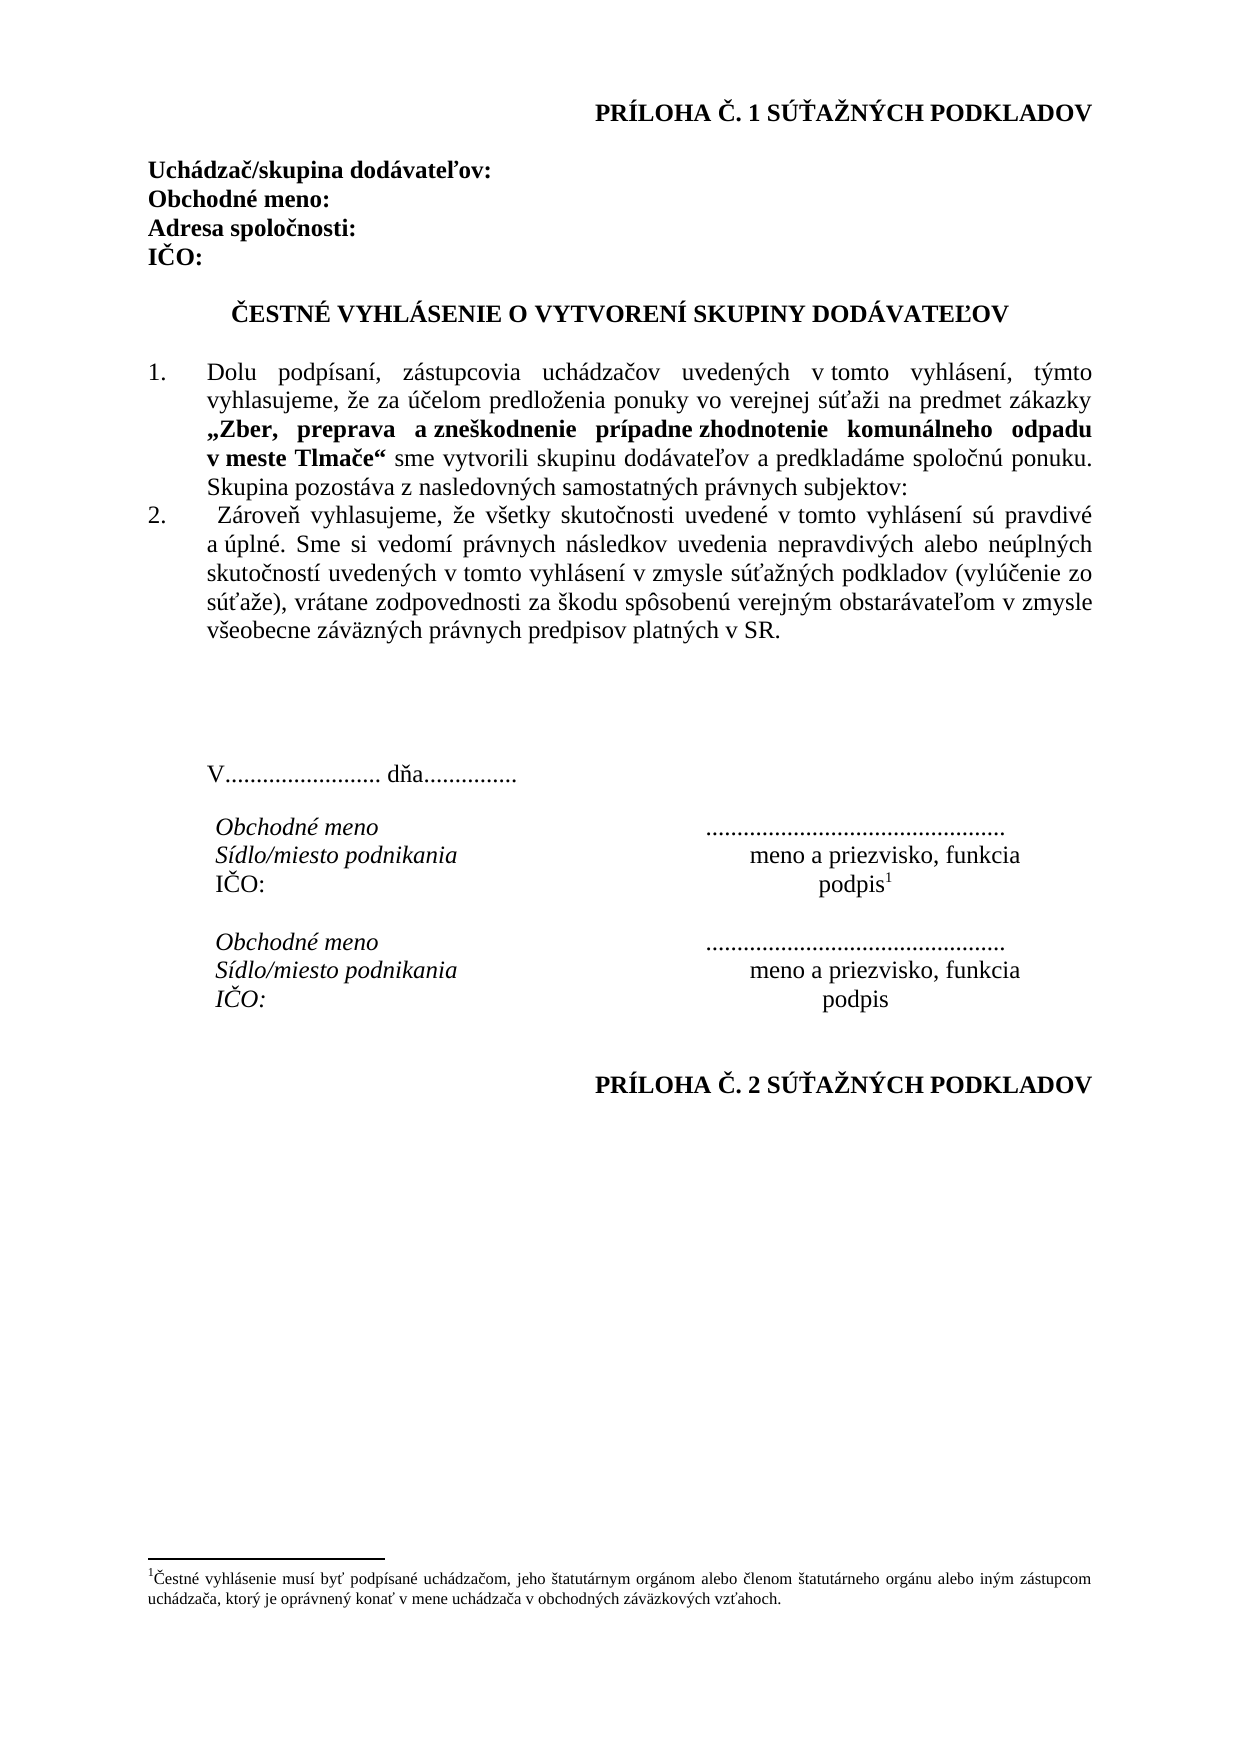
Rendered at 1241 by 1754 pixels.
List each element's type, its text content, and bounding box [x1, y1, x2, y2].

text Príloha č. 2 súťažných podkladov [148, 1071, 1093, 1099]
text 2. Zároveň vyhlasujeme, že všetky skutočnosti uvedené v tomto vyhlásení sú pravdivé a úplné. Sme si vedomí právnych následkov uvedenia nepravdivých alebo neúplných skutočností uvedených v tomto vyhlásení v zmysle súťažných podkladov (vylúčenie zo súťaže), vrátane zodpovednosti za škodu spôsobenú verejným obstarávateľom v zmysle všeobecne záväzných právnych predpisov platných v SR. [148, 500, 1093, 644]
text Obchodné meno: [148, 184, 1093, 213]
table_cell ................................................ meno a priezvisko, funkcia podpis [618, 927, 1093, 1042]
text 1. Dolu podpísaní, zástupcovia uchádzačov uvedených v tomto vyhlásení, týmto vyhlasujeme, že za účelom predloženia ponuky vo verejnej súťaži na predmet zákazky „Zber, preprava a zneškodnenie prípadne zhodnotenie komunálneho odpadu v meste Tlmače“ sme vytvorili skupinu dodávateľov a predkladáme spoločnú ponuku. Skupina pozostáva z nasledovných samostatných právnych subjektov: [148, 357, 1093, 500]
table_header ................................................ meno a priezvisko, funkcia podpis1 [618, 812, 1093, 927]
text Adresa spoločnosti: [148, 213, 1093, 242]
text IČO: [148, 242, 1093, 270]
text Čestné vyhlásenie o vytvorení skupiny dodávateľov [148, 299, 1093, 328]
text V......................... dňa............... [207, 759, 1093, 788]
text Príloha č. 1 súťažných podkladov [148, 98, 1093, 127]
table_header Obchodné meno Sídlo/miesto podnikania IČO: [148, 812, 618, 927]
table_cell Obchodné meno Sídlo/miesto podnikania IČO: [148, 927, 618, 1042]
text Uchádzač/skupina dodávateľov: [148, 155, 1093, 184]
